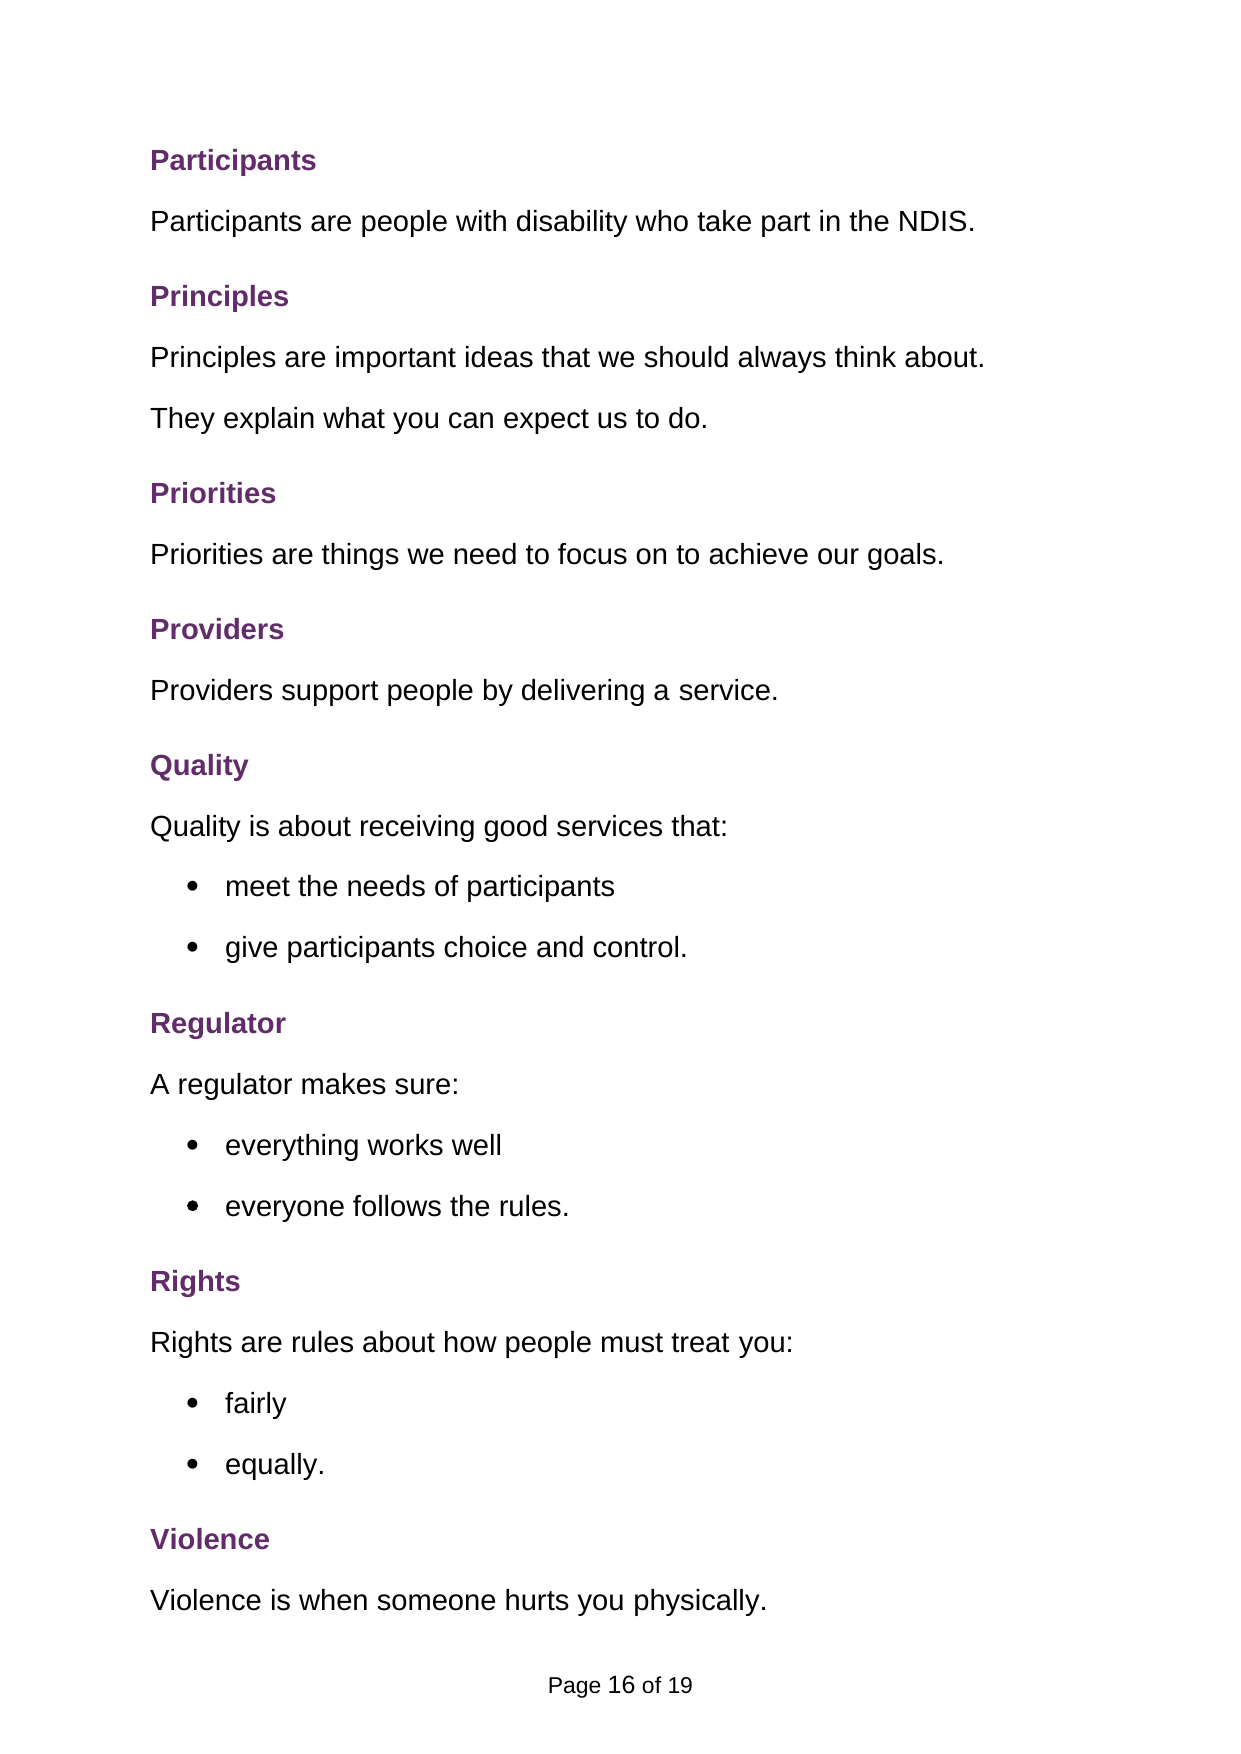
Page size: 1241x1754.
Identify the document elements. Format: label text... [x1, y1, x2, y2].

text Principles are important ideas that we should always think about. [150, 340, 1090, 373]
text Providers support people by delivering a service. [150, 673, 1090, 706]
list equally. [187, 1447, 1090, 1481]
list fairly [187, 1386, 1090, 1419]
text Violence [150, 1522, 1090, 1556]
text Violence is when someone hurts you physically. [150, 1583, 1090, 1617]
text They explain what you can expect us to do. [150, 401, 1090, 434]
list meet the needs of participants [187, 869, 1090, 903]
list everyone follows the rules. [187, 1189, 1090, 1222]
text Quality is about receiving good services that: [150, 809, 1090, 842]
list everything works well [187, 1128, 1090, 1161]
list give participants choice and control. [187, 931, 1090, 964]
text Priorities are things we need to focus on to achieve our goals. [150, 537, 1090, 570]
text Priorities [150, 476, 1090, 509]
text Participants are people with disability who take part in the NDIS. [150, 204, 1090, 237]
text Rights [150, 1264, 1090, 1298]
text Participants [150, 143, 1090, 177]
text Regulator [150, 1006, 1090, 1040]
text Rights are rules about how people must treat you: [150, 1325, 1090, 1358]
text A regulator makes sure: [150, 1067, 1090, 1100]
text Providers [150, 612, 1090, 646]
text Quality [150, 748, 1090, 782]
text Principles [150, 279, 1090, 313]
